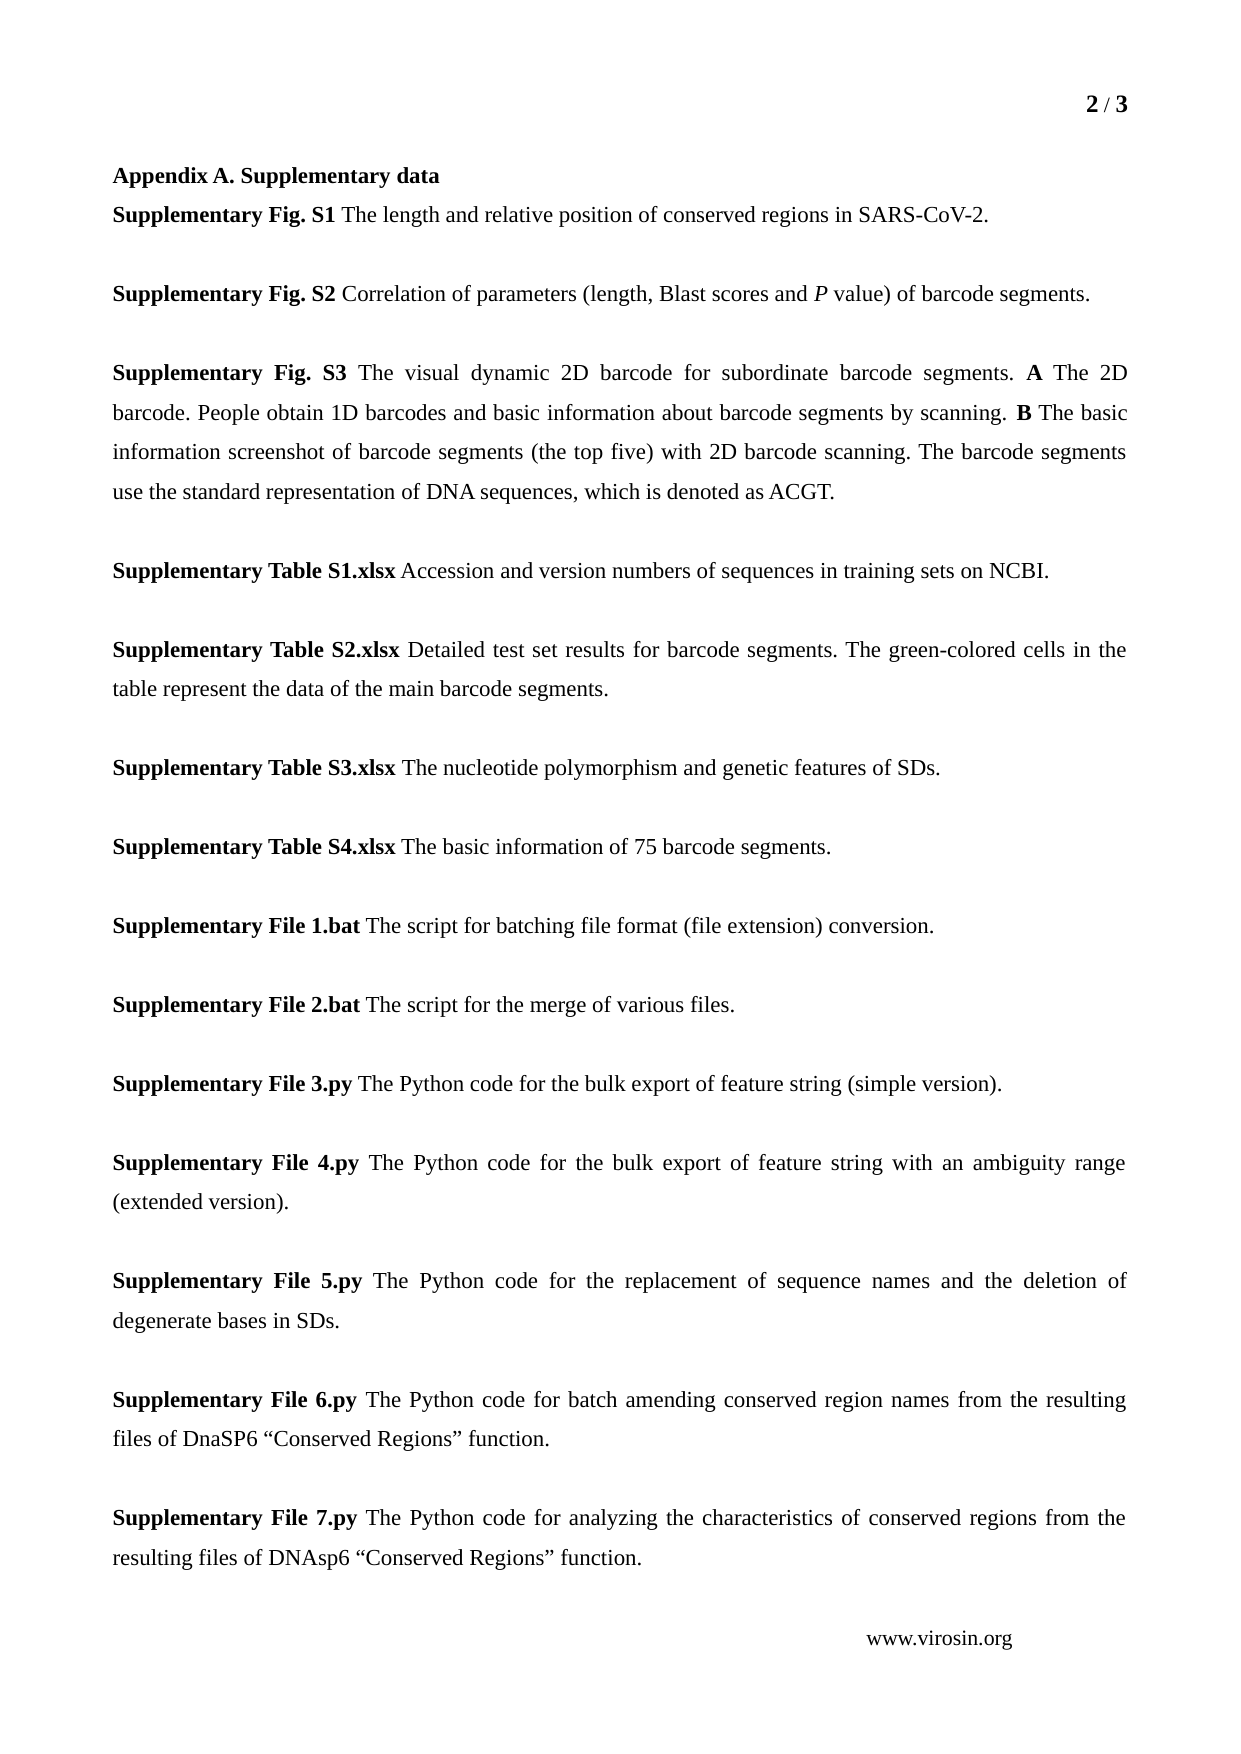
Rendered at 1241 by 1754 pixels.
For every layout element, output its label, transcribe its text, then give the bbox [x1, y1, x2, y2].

text Supplementary Table S3.xlsx The nucleotide polymorphism and genetic features of SDs. [112, 754, 1128, 781]
text Supplementary File 4.py The Python code for the bulk export of feature string with an ambiguity range (extended version). [112, 1149, 1128, 1215]
text Supplementary Table S2.xlsx Detailed test set results for barcode segments. The green-colored cells in the table represent the data of the main barcode segments. [112, 636, 1128, 702]
text Supplementary File 1.bat The script for batching file format (file extension) conversion. [112, 912, 1128, 938]
text Supplementary File 5.py The Python code for the replacement of sequence names and the deletion of degenerate bases in SDs. [112, 1267, 1128, 1333]
text Appendix A. Supplementary data [112, 162, 1128, 188]
text Supplementary Fig. S2 Correlation of parameters (length, Blast scores and P value) of barcode segments. [112, 280, 1128, 307]
text Supplementary File 3.py The Python code for the bulk export of feature string (simple version). [112, 1070, 1128, 1096]
text Supplementary Fig. S3 The visual dynamic 2D barcode for subordinate barcode segments. A The 2D barcode. People obtain 1D barcodes and basic information about barcode segments by scanning. B The basic information screenshot of barcode segments (the top five) with 2D barcode scanning. The barcode segments use the standard representation of DNA sequences, which is denoted as ACGT. [112, 359, 1128, 504]
text Supplementary Table S1.xlsx Accession and version numbers of sequences in training sets on NCBI. [112, 557, 1128, 583]
text Supplementary File 7.py The Python code for analyzing the characteristics of conserved regions from the resulting files of DNAsp6 “Conserved Regions” function. [112, 1504, 1128, 1570]
text Supplementary Fig. S1 The length and relative position of conserved regions in SARS-CoV-2. [112, 201, 1128, 228]
text Supplementary File 6.py The Python code for batch amending conserved region names from the resulting files of DnaSP6 “Conserved Regions” function. [112, 1386, 1128, 1452]
text Supplementary File 2.bat The script for the merge of various files. [112, 991, 1128, 1017]
text Supplementary Table S4.xlsx The basic information of 75 barcode segments. [112, 833, 1128, 859]
